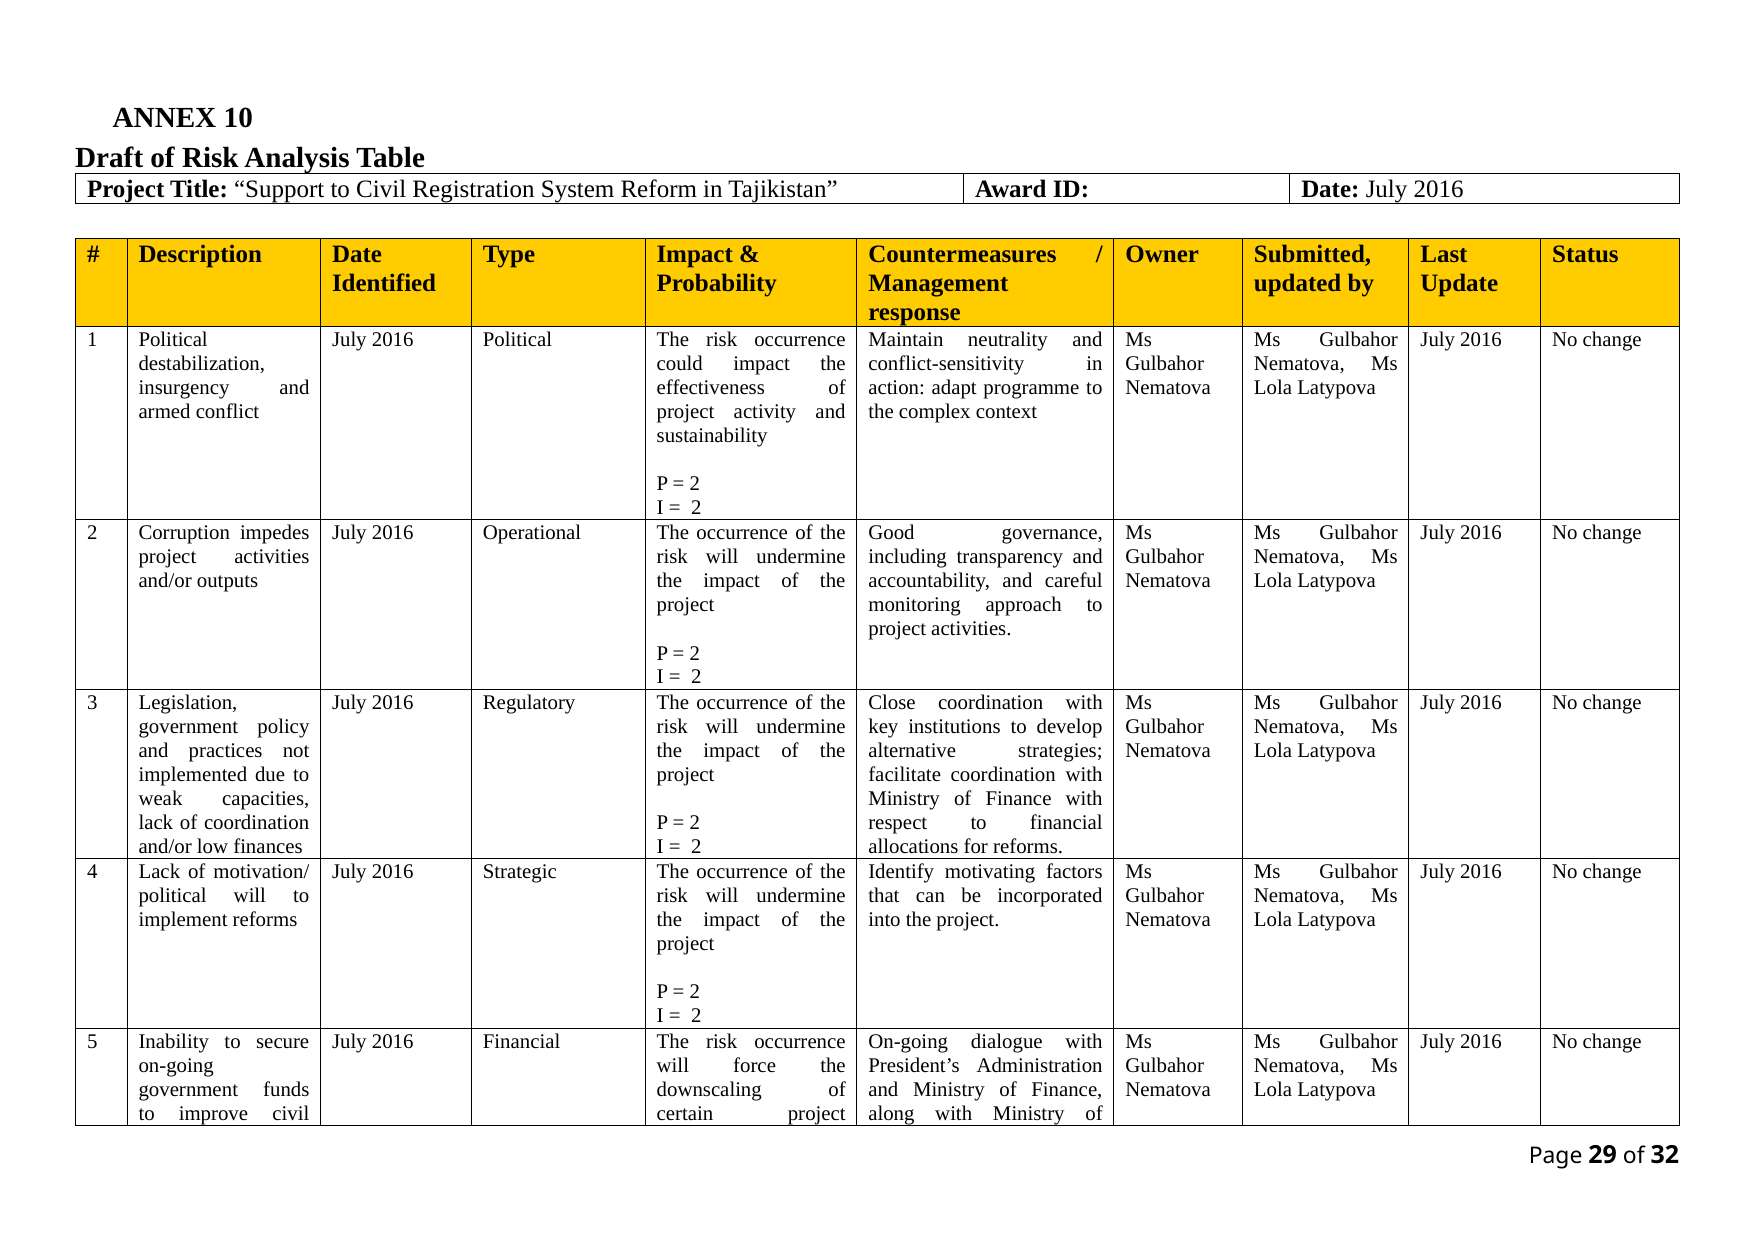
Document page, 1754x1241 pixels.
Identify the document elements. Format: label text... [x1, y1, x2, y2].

subtitle ANNEX 10 [112, 100, 1679, 133]
table_cell Political [472, 327, 645, 519]
table_cell 1 [76, 327, 127, 519]
table_header Status [1541, 239, 1679, 326]
table_cell Ms Gulbahor Nematova [1114, 327, 1242, 519]
table_cell Lack of motivation/ political will to implement reforms [128, 859, 320, 1027]
table_cell Operational [472, 520, 645, 688]
table_cell No change [1541, 327, 1679, 519]
table_header Countermeasures / Management response [857, 239, 1113, 326]
table_cell No change [1541, 690, 1679, 858]
table_cell The occurrence of the risk will undermine the impact of the project P = 2 I = 2 [646, 859, 856, 1027]
table_header Date Identified [321, 239, 471, 326]
table_cell July 2016 [1409, 859, 1540, 1027]
table_cell July 2016 [321, 690, 471, 858]
text Draft of Risk Analysis Table [75, 140, 1679, 173]
table_cell Good governance, including transparency and accountability, and careful monitoring approach to project activities. [857, 520, 1113, 688]
table_cell Political destabilization, insurgency and armed conflict [128, 327, 320, 519]
table_cell Close coordination with key institutions to develop alternative strategies; facilitate coordination with Ministry of Finance with respect to financial allocations for reforms. [857, 690, 1113, 858]
table_cell Legislation, government policy and practices not implemented due to weak capacities, lack of coordination and/or low finances [128, 690, 320, 858]
table_header Description [128, 239, 320, 326]
table_cell July 2016 [321, 1029, 471, 1125]
table_header Impact & Probability [646, 239, 856, 326]
table_cell July 2016 [321, 859, 471, 1027]
table_cell 5 [76, 1029, 127, 1125]
table_cell 2 [76, 520, 127, 688]
table_header Project Title: “Support to Civil Registration System Reform in ” [76, 174, 963, 203]
table_cell 3 [76, 690, 127, 858]
table_header Last Update [1409, 239, 1540, 326]
table_cell July 2016 [321, 327, 471, 519]
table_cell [857, 1029, 1113, 1125]
table_cell Ms Gulbahor Nematova [1114, 1029, 1242, 1125]
table_cell No change [1541, 520, 1679, 688]
table_header Date: July 2016 [1290, 174, 1679, 203]
table_cell Ms Gulbahor Nematova, Ms Lola Latypova [1243, 1029, 1408, 1125]
table_cell No change [1541, 1029, 1679, 1125]
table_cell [128, 1029, 320, 1125]
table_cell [646, 1029, 856, 1125]
table_cell Ms Gulbahor Nematova [1114, 520, 1242, 688]
table_cell The risk occurrence could impact the effectiveness of project activity and sustainability P = 2 I = 2 [646, 327, 856, 519]
table_header Submitted, updated by [1243, 239, 1408, 326]
table_cell 4 [76, 859, 127, 1027]
table_cell Ms Gulbahor Nematova, Ms Lola Latypova [1243, 520, 1408, 688]
table_header # [76, 239, 127, 326]
table_cell Regulatory [472, 690, 645, 858]
table_cell The occurrence of the risk will undermine the impact of the project P = 2 I = 2 [646, 690, 856, 858]
table_cell The occurrence of the risk will undermine the impact of the project P = 2 I = 2 [646, 520, 856, 688]
table_header Owner [1114, 239, 1242, 326]
table_cell July 2016 [1409, 327, 1540, 519]
table_cell Maintain neutrality and conflict-sensitivity in action: adapt programme to the complex context [857, 327, 1113, 519]
table_cell Ms Gulbahor Nematova, Ms Lola Latypova [1243, 690, 1408, 858]
table_header Type [472, 239, 645, 326]
table_cell Strategic [472, 859, 645, 1027]
table_cell No change [1541, 859, 1679, 1027]
table_cell July 2016 [1409, 520, 1540, 688]
table_cell July 2016 [1409, 690, 1540, 858]
table_cell Ms Gulbahor Nematova [1114, 690, 1242, 858]
table_cell July 2016 [1409, 1029, 1540, 1125]
table_cell Ms Gulbahor Nematova, Ms Lola Latypova [1243, 859, 1408, 1027]
table_cell July 2016 [321, 520, 471, 688]
table_cell Identify motivating factors that can be incorporated into the project. [857, 859, 1113, 1027]
table_cell Corruption impedes project activities and/or outputs [128, 520, 320, 688]
table_header Award ID: [964, 174, 1289, 203]
table_cell Ms Gulbahor Nematova, Ms Lola Latypova [1243, 327, 1408, 519]
table_cell Ms Gulbahor Nematova [1114, 859, 1242, 1027]
table_cell Financial [472, 1029, 645, 1125]
